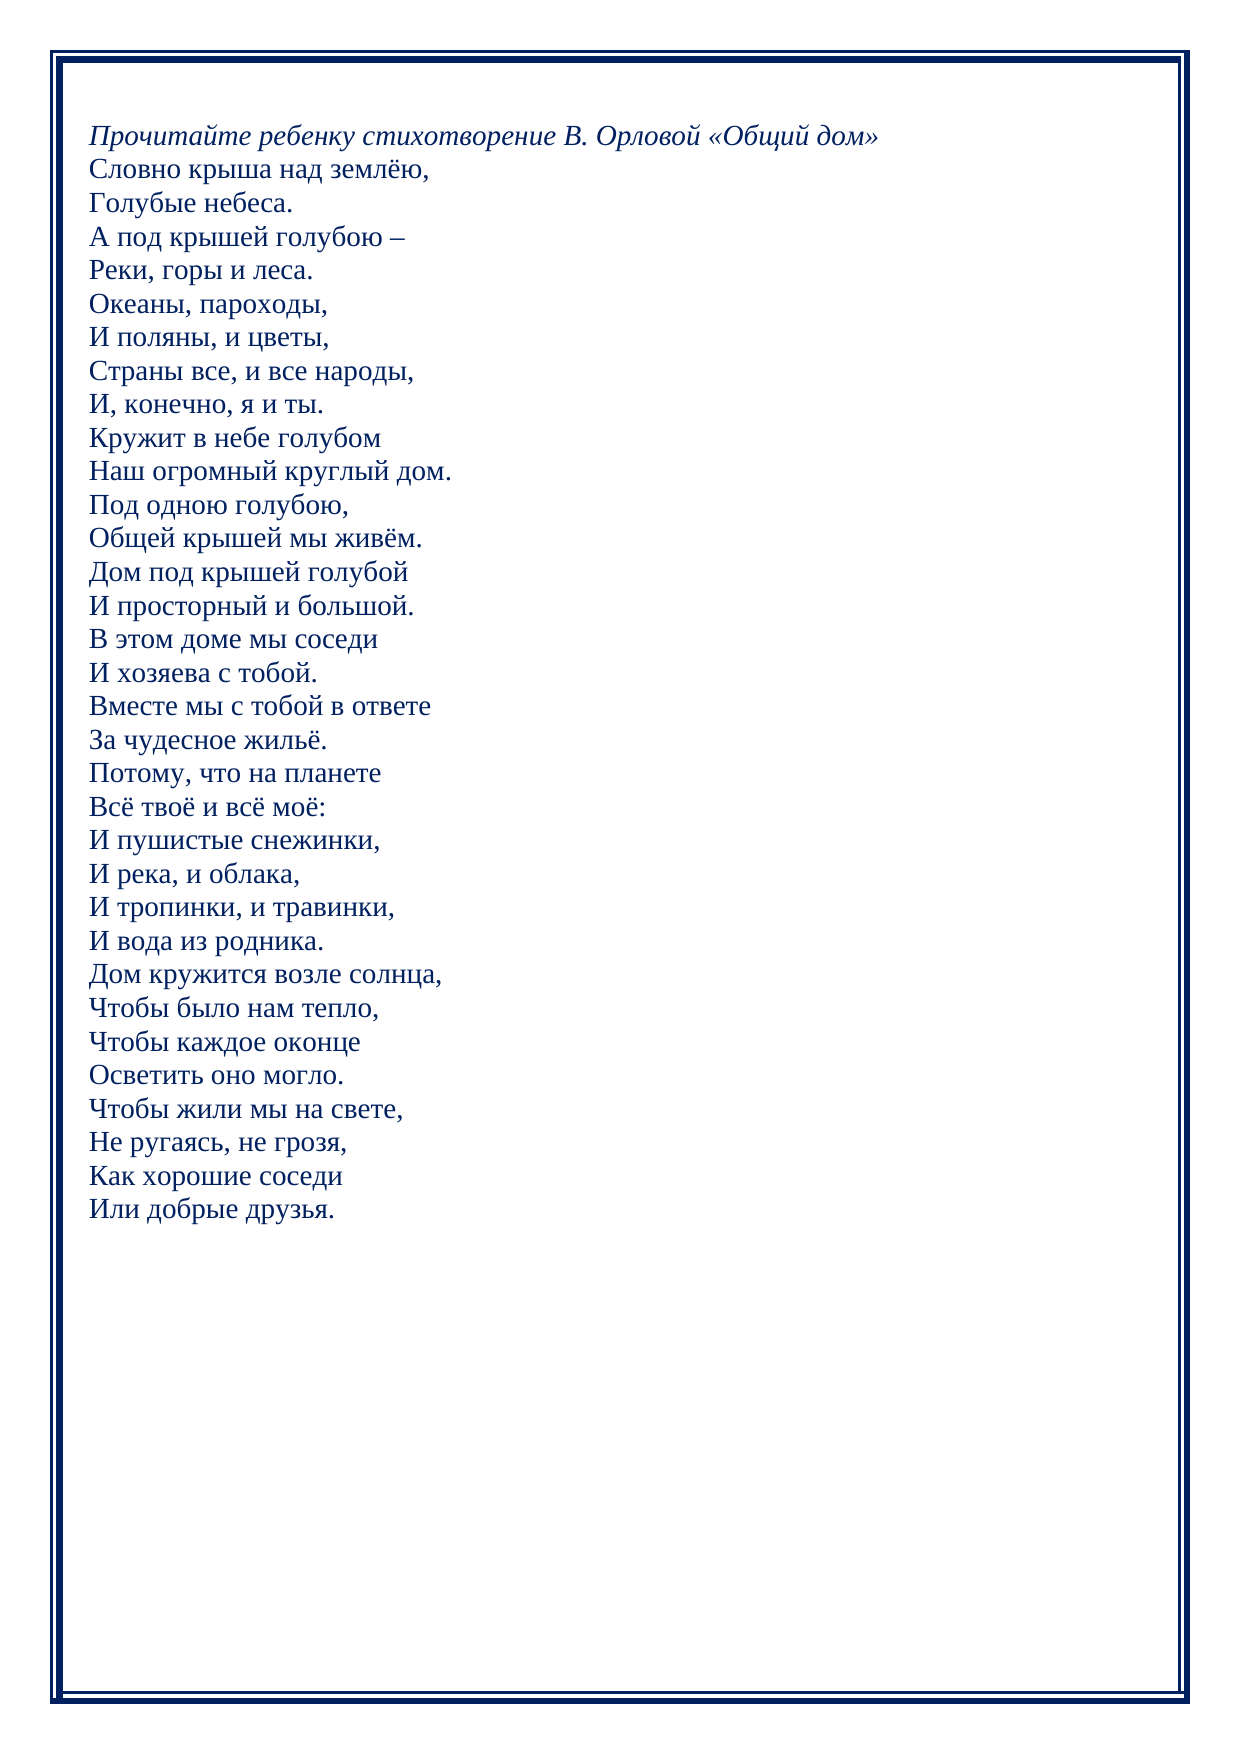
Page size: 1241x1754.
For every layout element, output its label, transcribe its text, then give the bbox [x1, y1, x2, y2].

text Прочитайте ребенку стихотворение В. Орловой «Общий дом» [88, 118, 1152, 152]
text Словно крыша над землёю, Голубые небеса. А под крышей голубою – Реки, горы и леса. Океаны, пароходы, И поляны, и цветы, Страны все, и все народы, И, конечно, я и ты. [88, 152, 1152, 420]
text Дом кружится возле солнца, Чтобы было нам тепло, Чтобы каждое оконце Осветить оно могло. Чтобы жили мы на свете, Не ругаясь, не грозя, Как хорошие соседи Или добрые друзья. [88, 957, 1152, 1225]
text Кружит в небе голубом Наш огромный круглый дом. Под одною голубою, Общей крышей мы живём. Дом под крышей голубой И просторный и большой. В этом доме мы соседи И хозяева с тобой. [88, 420, 1152, 688]
text Вместе мы с тобой в ответе За чудесное жильё. Потому, что на планете Всё твоё и всё моё: И пушистые снежинки, И река, и облака, И тропинки, и травинки, И вода из родника. [88, 688, 1152, 957]
